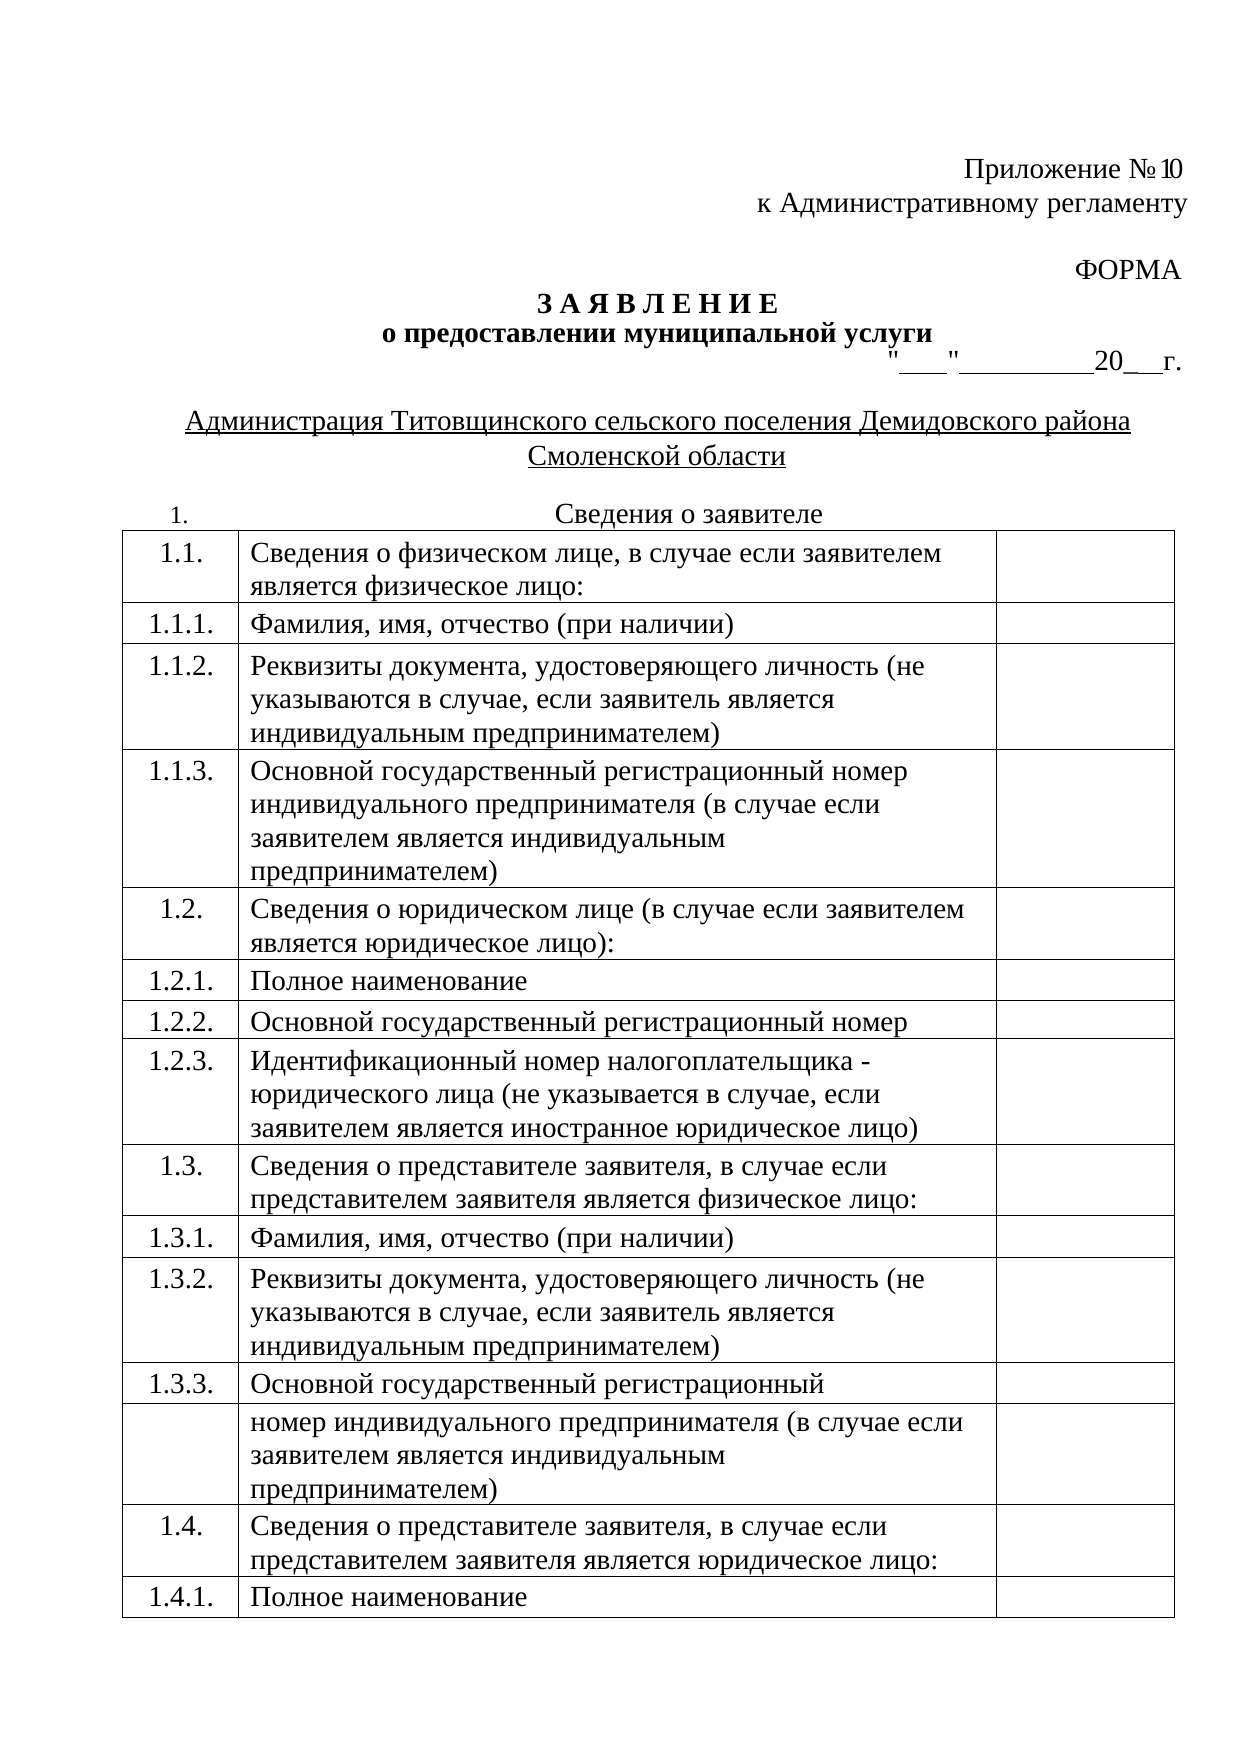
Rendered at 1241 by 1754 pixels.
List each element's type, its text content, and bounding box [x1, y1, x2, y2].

text Приложение № 10 [290, 152, 1188, 185]
table_header Сведения о физическом лице, в случае если заявителем является физическое лицо: [239, 531, 996, 602]
list Сведения о заявителе [110, 497, 1205, 530]
table_cell [997, 1404, 1174, 1504]
table_cell номер индивидуального предпринимателя (в случае если заявителем является индивидуальным предпринимателем) [239, 1404, 996, 1504]
table_cell Реквизиты документа, удостоверяющего личность (не указываются в случае, если заявитель является индивидуальным предпринимателем) [239, 1258, 996, 1362]
table_header 1.1. [123, 531, 238, 602]
table_cell 1.2.2. [123, 1001, 238, 1038]
table_cell [997, 1001, 1174, 1038]
table_cell [997, 1363, 1174, 1403]
table_cell [997, 1145, 1174, 1215]
table_cell [997, 603, 1174, 643]
table_cell 1.3.2. [123, 1258, 238, 1362]
table_cell Основной государственный регистрационный номер [239, 1001, 996, 1038]
text ФОРМА [110, 252, 1182, 286]
table_cell 1.2. [123, 888, 238, 959]
table_cell [997, 960, 1174, 1000]
table_cell 1.4. [123, 1505, 238, 1576]
table_cell 1.3.3. [123, 1363, 238, 1403]
table_cell Фамилия, имя, отчество (при наличии) [239, 1216, 996, 1257]
text о предоставлении муниципальной услуги [118, 319, 1196, 348]
table_cell Полное наименование [239, 960, 996, 1000]
table_cell 1.2.1. [123, 960, 238, 1000]
table_cell Основной государственный регистрационный номер индивидуального предпринимателя (в случае если заявителем является индивидуальным предпринимателем) [239, 750, 996, 887]
table_cell Полное наименование [239, 1577, 996, 1617]
table_cell Сведения о представителе заявителя, в случае если представителем заявителя является физическое лицо: [239, 1145, 996, 1215]
table_cell 1.1.2. [123, 644, 238, 748]
table_cell [997, 1258, 1174, 1362]
table_cell [123, 1404, 238, 1504]
table_cell Фамилия, имя, отчество (при наличии) [239, 603, 996, 643]
text к Административному регламенту [290, 185, 1188, 219]
table_cell [997, 750, 1174, 887]
table_cell [997, 1216, 1174, 1257]
text " " 20_ г. [864, 348, 1205, 376]
table_cell Основной государственный регистрационный [239, 1363, 996, 1403]
table_cell 1.2.3. [123, 1039, 238, 1143]
table_cell [997, 1505, 1174, 1576]
table_cell Идентификационный номер налогоплательщика - юридического лица (не указывается в случае, если заявителем является иностранное юридическое лицо) [239, 1039, 996, 1143]
table_cell [997, 1039, 1174, 1143]
table_cell [997, 644, 1174, 748]
table_cell 1.3. [123, 1145, 238, 1215]
text З А Я В Л Е Н И Е [118, 286, 1196, 319]
table_cell 1.3.1. [123, 1216, 238, 1257]
table_cell 1.4.1. [123, 1577, 238, 1617]
table_cell Сведения о юридическом лице (в случае если заявителем является юридическое лицо): [239, 888, 996, 959]
table_cell Сведения о представителе заявителя, в случае если представителем заявителя является юридическое лицо: [239, 1505, 996, 1576]
table_cell [997, 888, 1174, 959]
table_cell 1.1.1. [123, 603, 238, 643]
table_cell Реквизиты документа, удостоверяющего личность (не указываются в случае, если заявитель является индивидуальным предпринимателем) [239, 644, 996, 748]
table_header [997, 531, 1174, 602]
text Администрация Титовщинского сельского поселения Демидовского района Смоленской области [140, 403, 1173, 471]
table_cell 1.1.3. [123, 750, 238, 887]
table_cell [997, 1577, 1174, 1617]
